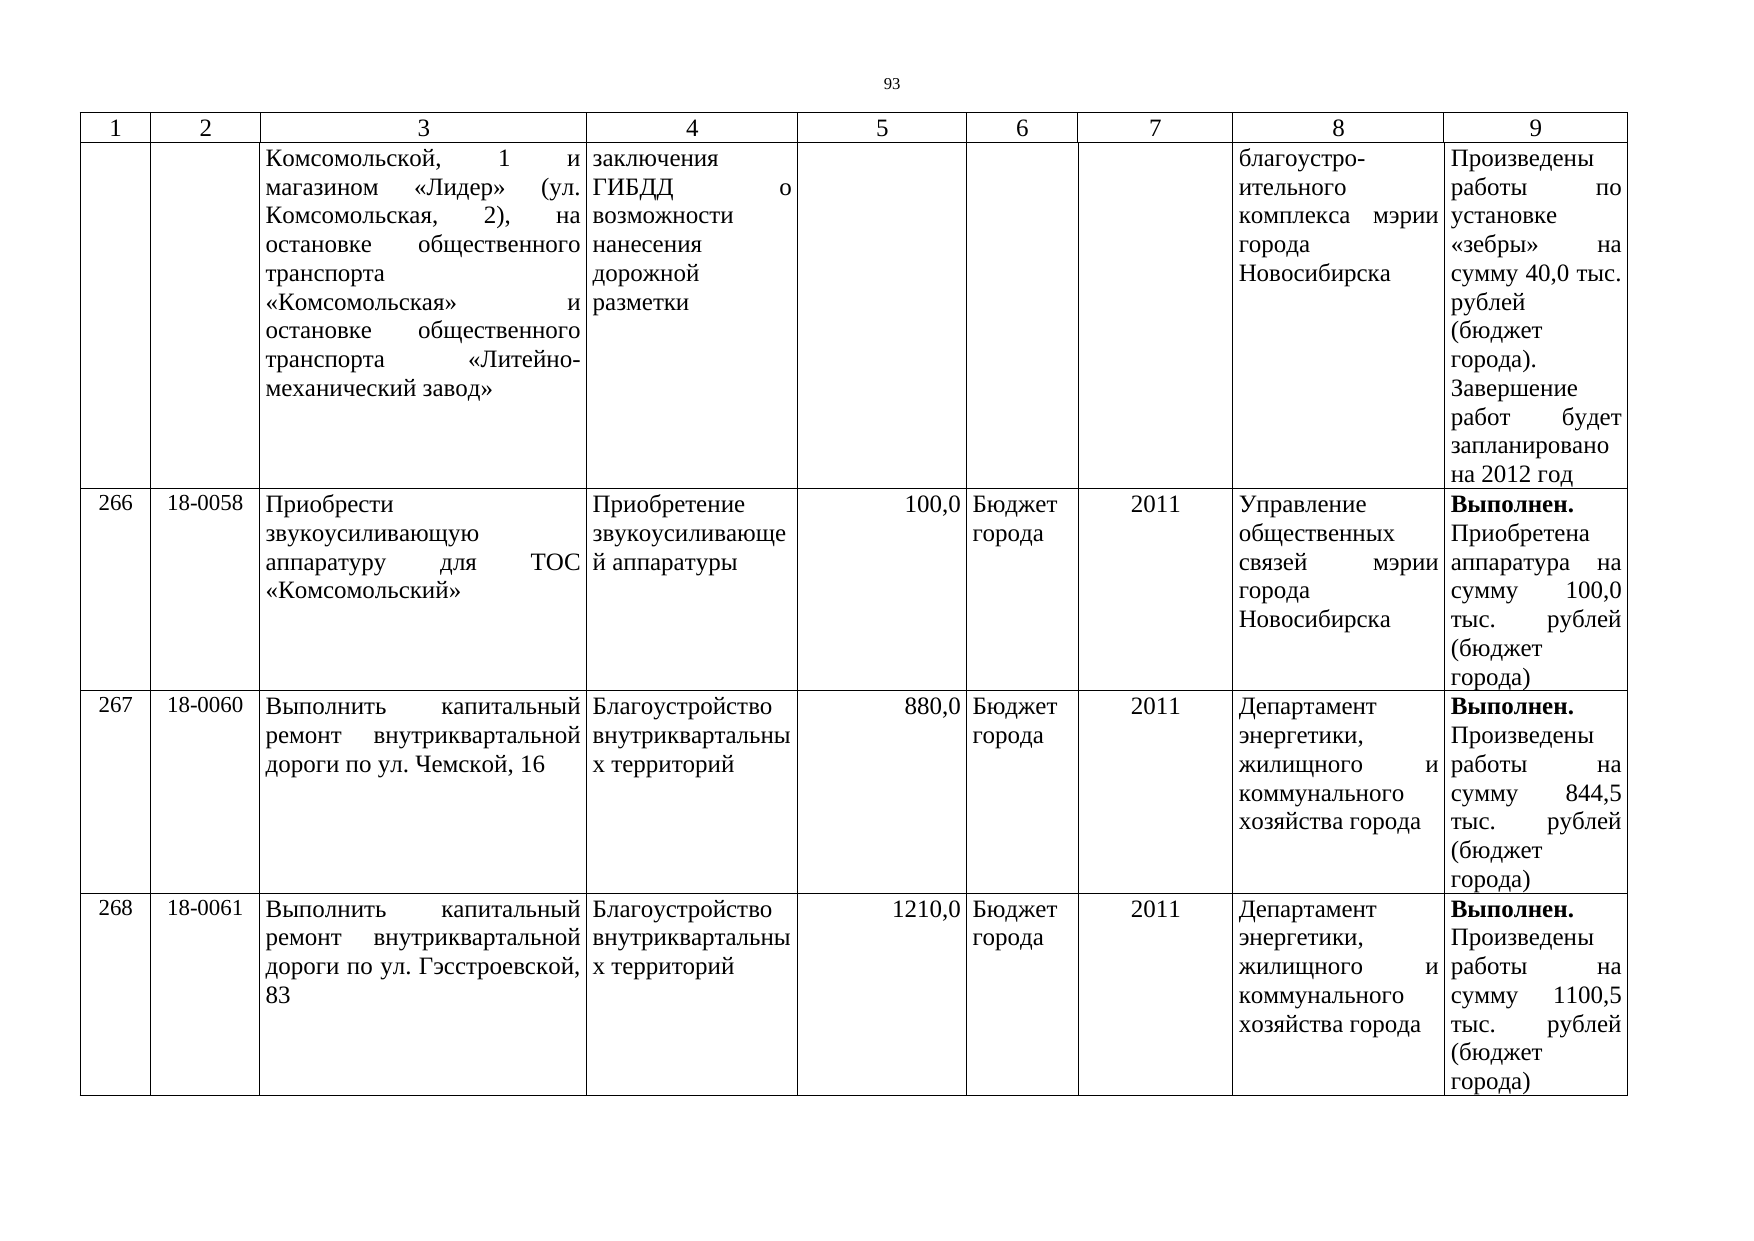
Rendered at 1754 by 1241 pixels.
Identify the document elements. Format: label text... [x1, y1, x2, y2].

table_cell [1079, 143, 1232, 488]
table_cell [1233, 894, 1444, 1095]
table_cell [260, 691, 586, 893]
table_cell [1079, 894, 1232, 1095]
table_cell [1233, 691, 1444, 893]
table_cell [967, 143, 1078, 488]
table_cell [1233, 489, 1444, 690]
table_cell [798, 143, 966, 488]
table_header 3 [261, 113, 586, 142]
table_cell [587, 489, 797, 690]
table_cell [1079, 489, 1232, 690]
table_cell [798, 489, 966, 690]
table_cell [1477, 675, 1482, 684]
table_header 6 [967, 113, 1077, 142]
table_header 2 [151, 113, 260, 142]
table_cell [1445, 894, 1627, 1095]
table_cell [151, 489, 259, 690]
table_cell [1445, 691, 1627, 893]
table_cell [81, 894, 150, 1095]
table_header 8 [1233, 113, 1443, 142]
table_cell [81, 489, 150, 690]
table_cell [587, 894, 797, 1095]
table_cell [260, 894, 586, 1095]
table_header 5 [798, 113, 966, 142]
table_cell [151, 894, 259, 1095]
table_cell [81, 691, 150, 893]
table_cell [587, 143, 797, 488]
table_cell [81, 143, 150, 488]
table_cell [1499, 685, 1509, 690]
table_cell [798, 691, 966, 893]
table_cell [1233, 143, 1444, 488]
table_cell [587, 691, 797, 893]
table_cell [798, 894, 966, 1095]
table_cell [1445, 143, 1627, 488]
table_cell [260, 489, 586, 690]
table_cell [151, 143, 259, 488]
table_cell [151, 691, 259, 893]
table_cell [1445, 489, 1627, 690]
table_header 9 [1444, 113, 1627, 142]
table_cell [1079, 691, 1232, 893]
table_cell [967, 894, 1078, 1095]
table_header 1 [81, 113, 150, 142]
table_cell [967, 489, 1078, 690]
table_header 7 [1078, 113, 1232, 142]
table_header 4 [587, 113, 797, 142]
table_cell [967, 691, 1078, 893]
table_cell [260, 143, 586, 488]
